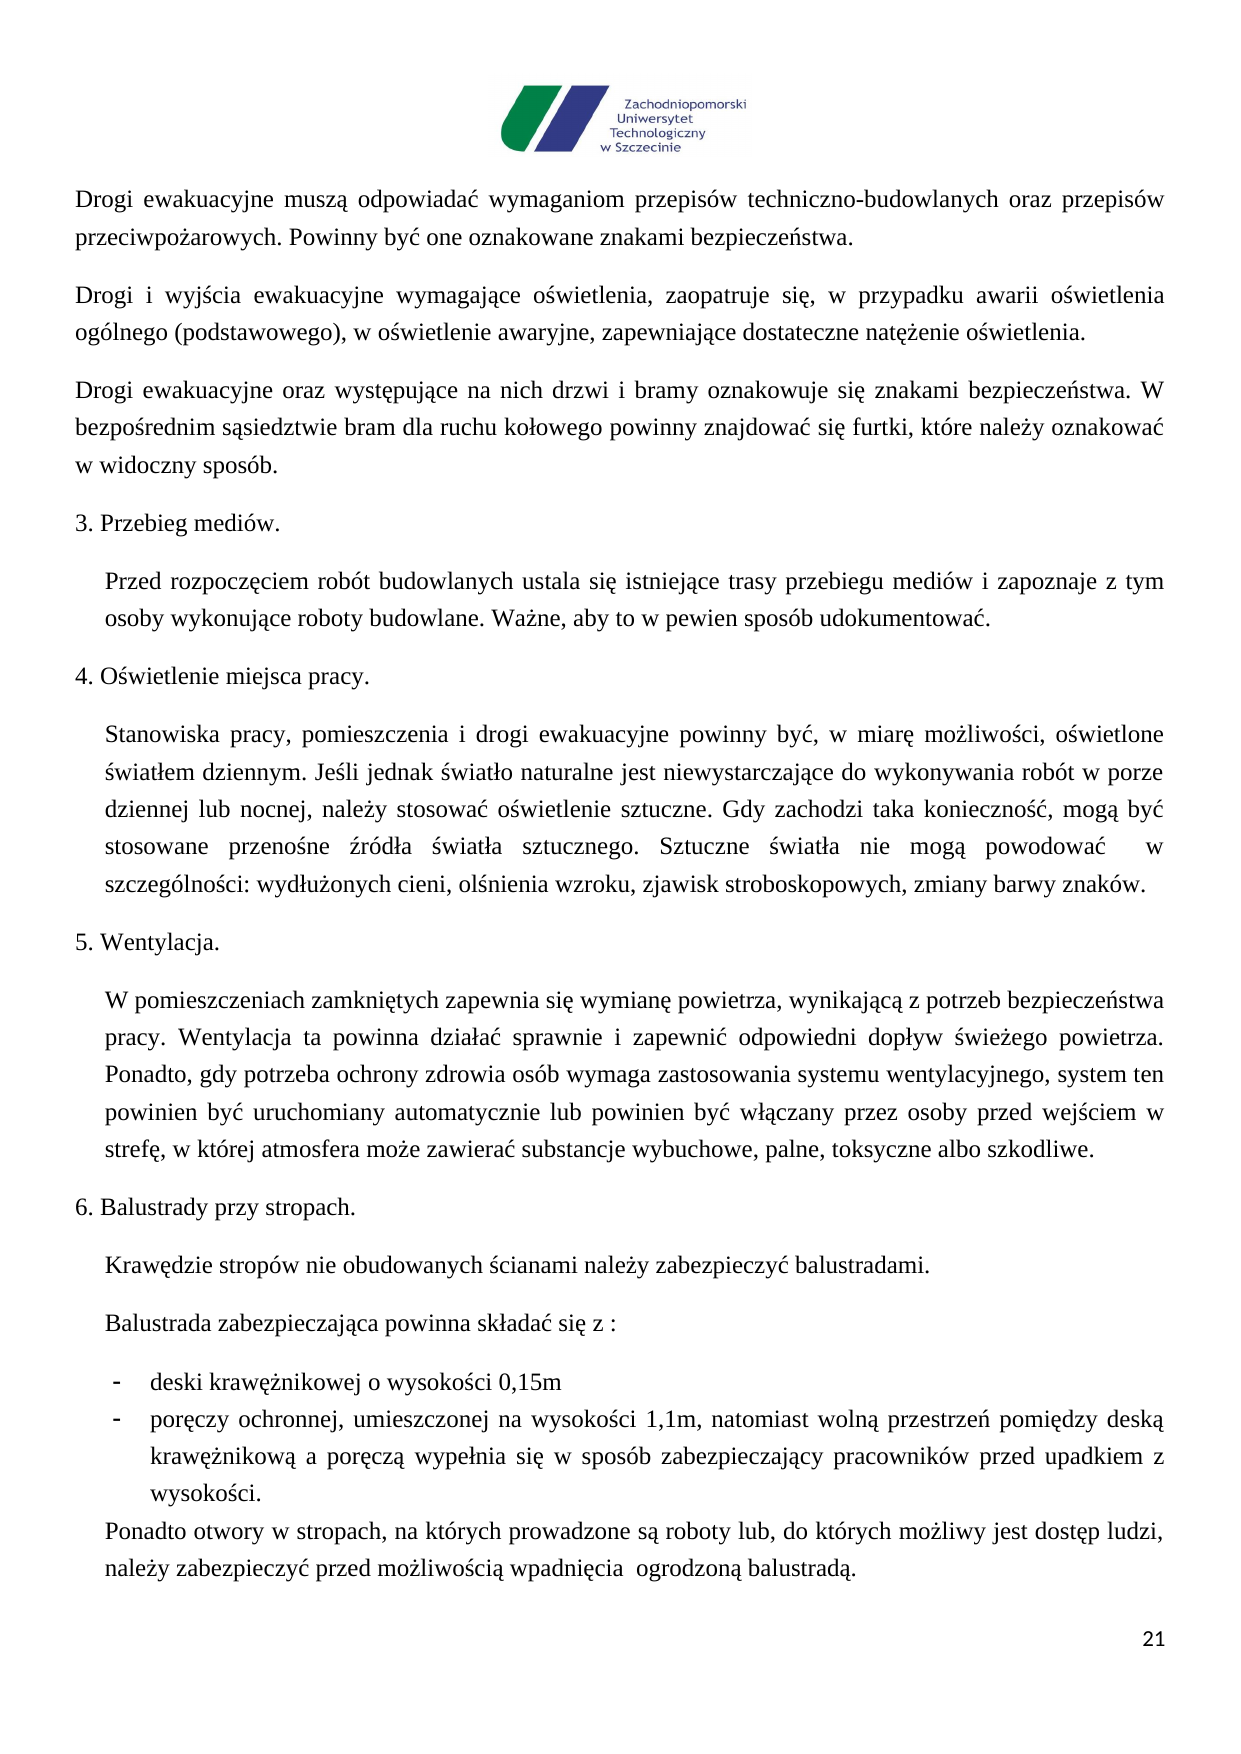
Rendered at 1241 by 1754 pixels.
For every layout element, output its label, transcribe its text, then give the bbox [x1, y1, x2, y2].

text Drogi ewakuacyjne oraz występujące na nich drzwi i bramy oznakowuje się znakami bezpieczeństwa. W bezpośrednim sąsiedztwie bram dla ruchu kołowego powinny znajdować się furtki, które należy oznakować w widoczny sposób. [75, 375, 1165, 478]
text 3. Przebieg mediów. [75, 508, 1165, 537]
text Balustrada zabezpieczająca powinna składać się z : [75, 1308, 1165, 1337]
list poręczy ochronnej, umieszczonej na wysokości 1,1m, natomiast wolną przestrzeń pomiędzy deską krawężnikową a poręczą wypełnia się w sposób zabezpieczający pracowników przed upadkiem z wysokości. [112, 1404, 1165, 1507]
text Krawędzie stropów nie obudowanych ścianami należy zabezpieczyć balustradami. [75, 1250, 1165, 1279]
text Drogi ewakuacyjne muszą odpowiadać wymaganiom przepisów techniczno-budowlanych oraz przepisów przeciwpożarowych. Powinny być one oznakowane znakami bezpieczeństwa. [75, 184, 1165, 250]
text Przed rozpoczęciem robót budowlanych ustala się istniejące trasy przebiegu mediów i zapoznaje z tym osoby wykonujące roboty budowlane. Ważne, aby to w pewien sposób udokumentować. [104, 566, 1165, 632]
text Drogi i wyjścia ewakuacyjne wymagające oświetlenia, zaopatruje się, w przypadku awarii oświetlenia ogólnego (podstawowego), w oświetlenie awaryjne, zapewniające dostateczne natężenie oświetlenia. [75, 280, 1165, 346]
picture [488, 73, 752, 157]
list deski krawężnikowej o wysokości 0,15m [112, 1367, 1165, 1395]
text 5. Wentylacja. [75, 927, 1165, 956]
text Ponadto otwory w stropach, na których prowadzone są roboty lub, do których możliwy jest dostęp ludzi, należy zabezpieczyć przed możliwością wpadnięcia ogrodzoną balustradą. [104, 1516, 1165, 1582]
text 6. Balustrady przy stropach. [75, 1192, 1165, 1221]
text W pomieszczeniach zamkniętych zapewnia się wymianę powietrza, wynikającą z potrzeb bezpieczeństwa pracy. Wentylacja ta powinna działać sprawnie i zapewnić odpowiedni dopływ świeżego powietrza. Ponadto, gdy potrzeba ochrony zdrowia osób wymaga zastosowania systemu wentylacyjnego, system ten powinien być uruchomiany automatycznie lub powinien być włączany przez osoby przed wejściem w strefę, w której atmosfera może zawierać substancje wybuchowe, palne, toksyczne albo szkodliwe. [104, 985, 1165, 1163]
text Stanowiska pracy, pomieszczenia i drogi ewakuacyjne powinny być, w miarę możliwości, oświetlone światłem dziennym. Jeśli jednak światło naturalne jest niewystarczające do wykonywania robót w porze dziennej lub nocnej, należy stosować oświetlenie sztuczne. Gdy zachodzi taka konieczność, mogą być stosowane przenośne źródła światła sztucznego. Sztuczne światła nie mogą powodować w szczególności: wydłużonych cieni, olśnienia wzroku, zjawisk stroboskopowych, zmiany barwy znaków. [104, 719, 1165, 897]
text 4. Oświetlenie miejsca pracy. [75, 661, 1165, 690]
